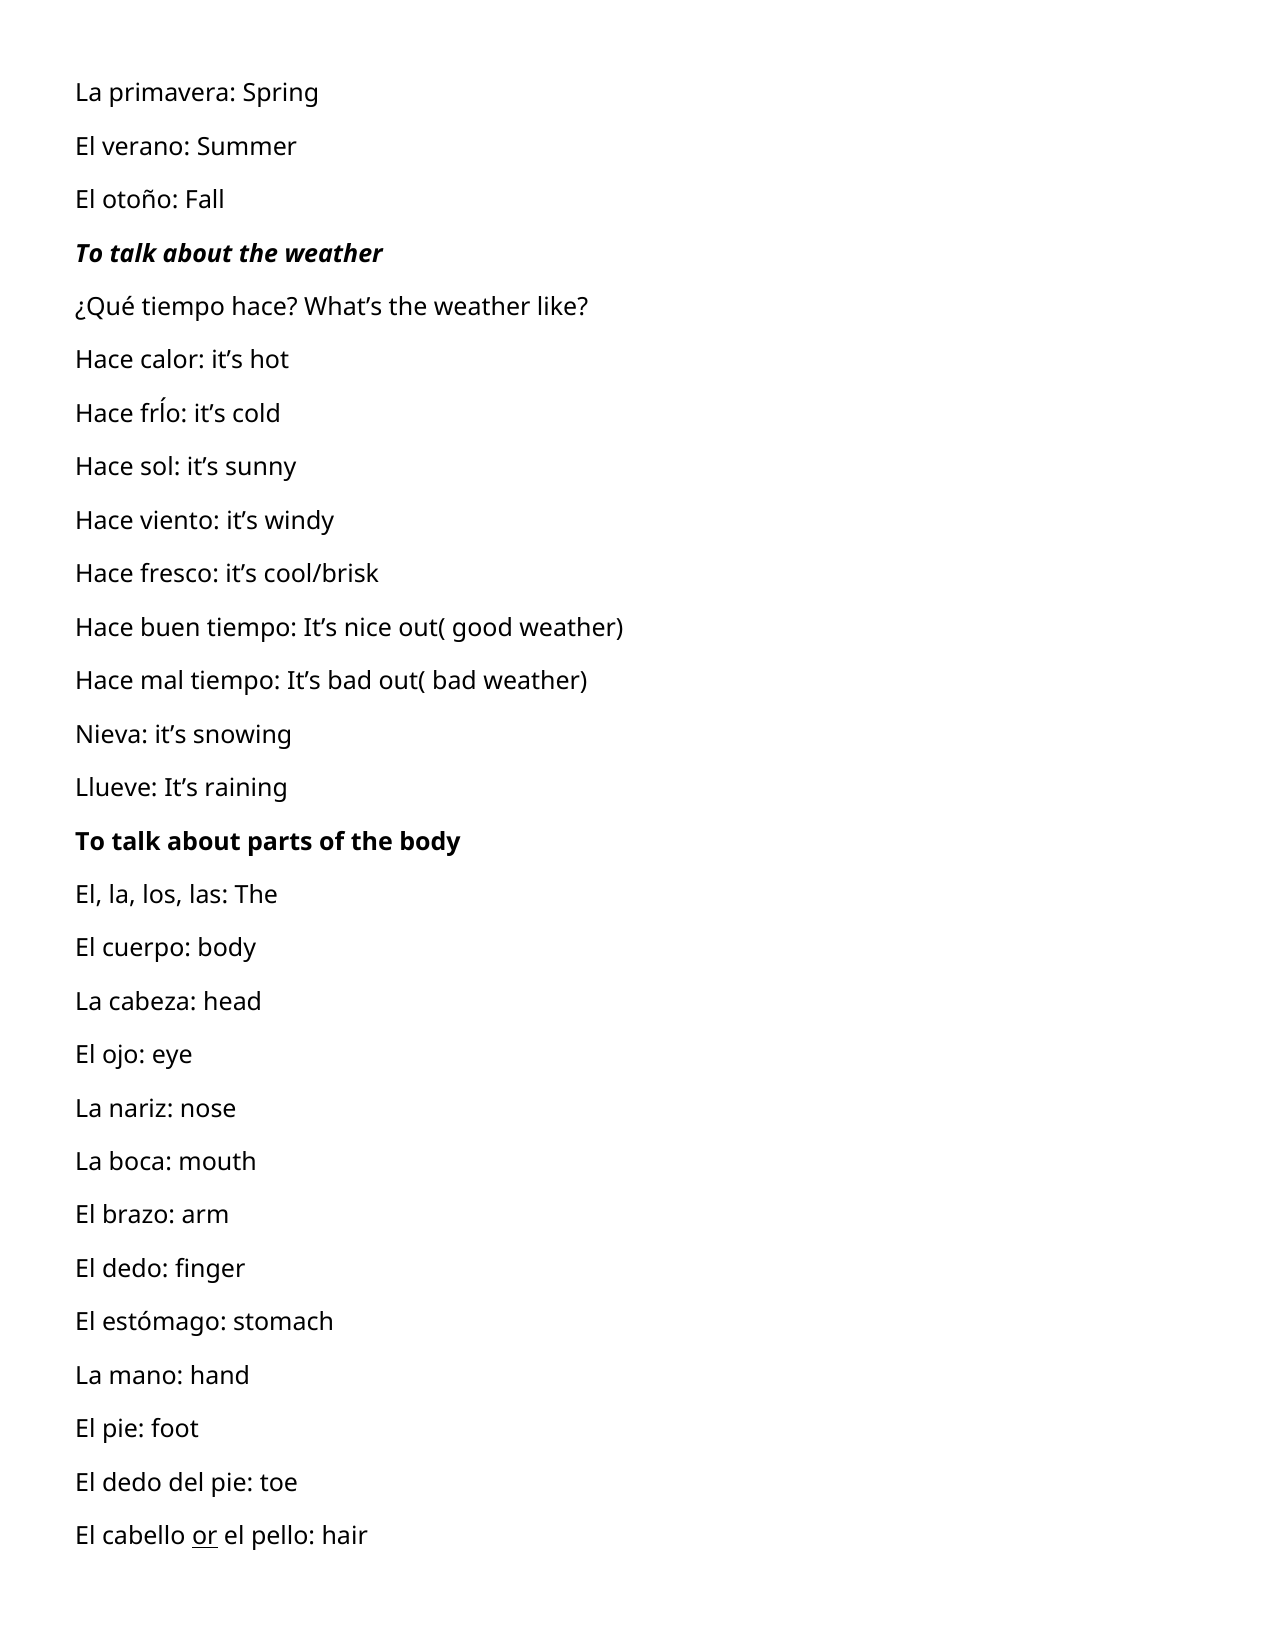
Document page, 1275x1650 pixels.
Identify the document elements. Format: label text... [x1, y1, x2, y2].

text To talk about parts of the body [75, 823, 1200, 857]
text Nieva: it’s snowing [75, 716, 1200, 750]
text Llueve: It’s raining [75, 770, 1200, 804]
text La mano: hand [75, 1357, 1200, 1392]
text El estómago: stomach [75, 1304, 1200, 1338]
text El otoño: Fall [75, 182, 1200, 216]
text El cabello or el pello: hair [75, 1518, 1200, 1552]
text El ojo: eye [75, 1037, 1200, 1071]
text Hace sol: it’s sunny [75, 449, 1200, 483]
text La primavera: Spring [75, 75, 1200, 109]
text El, la, los, las: The [75, 877, 1200, 911]
text El brazo: arm [75, 1197, 1200, 1231]
text Hace buen tiempo: It’s nice out( good weather) [75, 609, 1200, 643]
text La nariz: nose [75, 1090, 1200, 1124]
text El dedo: finger [75, 1251, 1200, 1285]
text Hace calor: it’s hot [75, 342, 1200, 376]
text El cuerpo: body [75, 930, 1200, 964]
text El dedo del pie: toe [75, 1464, 1200, 1498]
text Hace viento: it’s windy [75, 502, 1200, 537]
text Hace fresco: it’s cool/brisk [75, 556, 1200, 590]
text La boca: mouth [75, 1144, 1200, 1178]
text La cabeza: head [75, 983, 1200, 1017]
text To talk about the weather [75, 235, 1200, 269]
text El pie: foot [75, 1411, 1200, 1445]
text Hace frĺo: it’s cold [75, 396, 1200, 430]
text Hace mal tiempo: It’s bad out( bad weather) [75, 663, 1200, 697]
text El verano: Summer [75, 128, 1200, 162]
text ¿Qué tiempo hace? What’s the weather like? [75, 289, 1200, 323]
